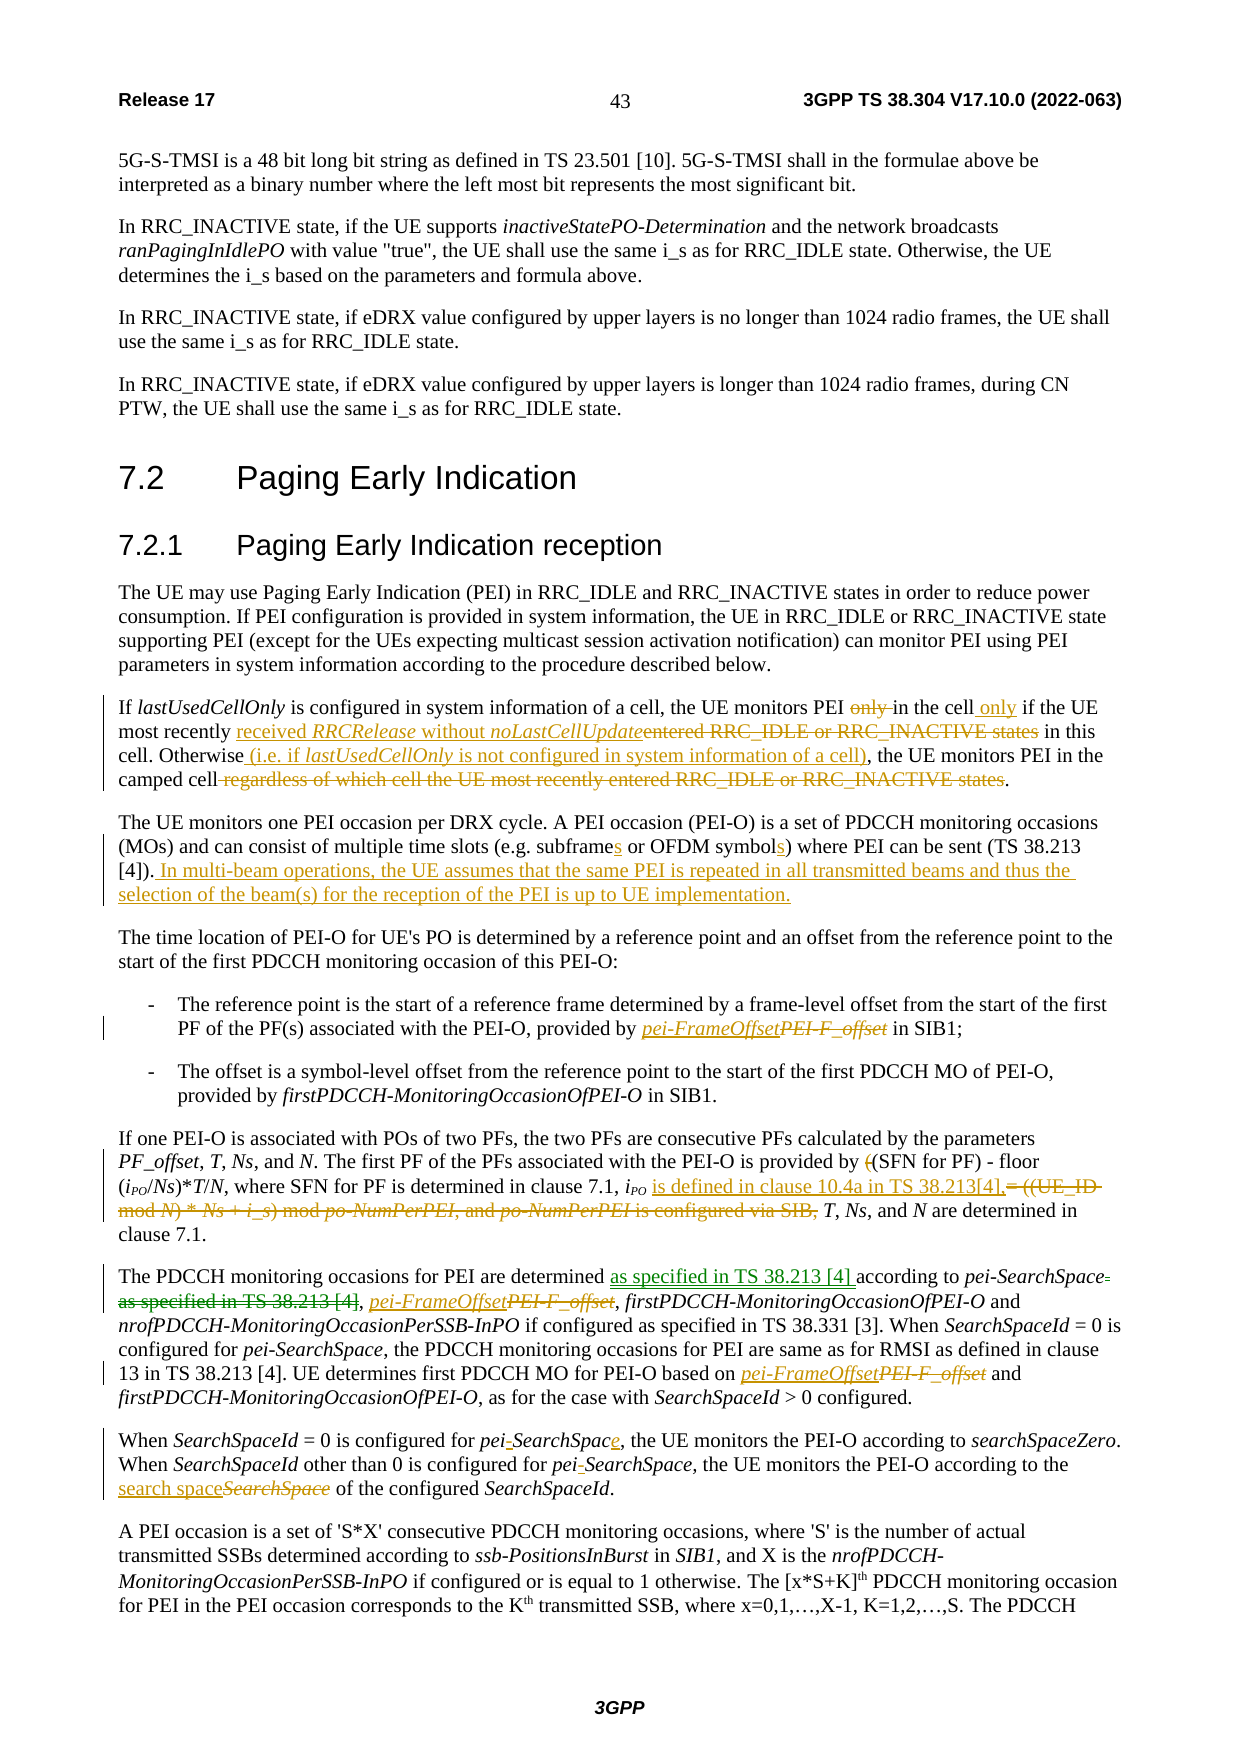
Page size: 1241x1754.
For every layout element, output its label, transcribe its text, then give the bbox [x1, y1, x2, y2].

text - The offset is a symbol-level offset from the reference point to the start of the first PDCCH MO of PEI-O, provided by firstPDCCH-MonitoringOccasionOfPEI-O in SIB1. [148, 1058, 1122, 1107]
text The time location of PEI-O for UE's PO is determined by a reference point and an offset from the reference point to the start of the first PDCCH monitoring occasion of this PEI-O: [118, 925, 1122, 973]
text - The reference point is the start of a reference frame determined by a frame-level offset from the start of the first PF of the PF(s) associated with the PEI-O, provided by in SIB1; [148, 992, 1122, 1040]
text If one PEI-O is associated with POs of two PFs, the two PFs are consecutive PFs calculated by the parameters PF_offset, T, Ns, and N. The first PF of the PFs associated with the PEI-O is provided by (SFN for PF) - floor (iPO/Ns)*T/N, where SFN for PF is determined in clause 7.1, iPO T, Ns, and N are determined in clause 7.1. [118, 1125, 1122, 1246]
text In RRC_INACTIVE state, if the UE supports inactiveStatePO-Determination and the network broadcasts ranPagingInIdlePO with value "true", the UE shall use the same i_s as for RRC_IDLE state. Otherwise, the UE determines the i_s based on the parameters and formula above. [118, 214, 1122, 287]
text 5G-S-TMSI is a 48 bit long bit string as defined in TS 23.501 [10]. 5G-S-TMSI shall in the formulae above be interpreted as a binary number where the left most bit represents the most significant bit. [118, 147, 1122, 196]
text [118, 1518, 1122, 1617]
text In RRC_INACTIVE state, if eDRX value configured by upper layers is longer than 1024 radio frames, during CN PTW, the UE shall use the same i_s as for RRC_IDLE state. [118, 372, 1122, 420]
subtitle 7.2.1 Paging Early Indication reception [118, 527, 1122, 561]
text The UE may use Paging Early Indication (PEI) in RRC_IDLE and RRC_INACTIVE states in order to reduce power consumption. If PEI configuration is provided in system information, the UE in RRC_IDLE or RRC_INACTIVE state supporting PEI (except for the UEs expecting multicast session activation notification) can monitor PEI using PEI parameters in system information according to the procedure described below. [118, 580, 1122, 676]
text The UE monitors one PEI occasion per DRX cycle. A PEI occasion (PEI-O) is a set of PDCCH monitoring occasions (MOs) and can consist of multiple time slots (e.g. subframe or OFDM symbol) where PEI can be sent (TS 38.213 [4]). [118, 810, 1122, 906]
subtitle 7.2 Paging Early Indication [118, 458, 1122, 496]
text When SearchSpaceId = 0 is configured for peiSearchSpac, the UE monitors the PEI-O according to searchSpaceZero. When SearchSpaceId other than 0 is configured for peiSearchSpace, the UE monitors the PEI-O according to the of the configured SearchSpaceId. [118, 1428, 1122, 1500]
text The PDCCH monitoring occasions for PEI are determined according to pei-SearchSpace, , firstPDCCH-MonitoringOccasionOfPEI-O and nrofPDCCH-MonitoringOccasionPerSSB-InPO if configured as specified in TS 38.331 [3]. When SearchSpaceId = 0 is configured for pei-SearchSpace, the PDCCH monitoring occasions for PEI are same as for RMSI as defined in clause 13 in TS 38.213 [4]. UE determines first PDCCH MO for PEI-O based on and firstPDCCH-MonitoringOccasionOfPEI-O, as for the case with SearchSpaceId > 0 configured. [118, 1264, 1122, 1409]
text In RRC_INACTIVE state, if eDRX value configured by upper layers is no longer than 1024 radio frames, the UE shall use the same i_s as for RRC_IDLE state. [118, 305, 1122, 353]
text If lastUsedCellOnly is configured in system information of a cell, the UE monitors PEI in the cell if the UE most recently in this cell. Otherwise, the UE monitors PEI in the camped cell. [118, 695, 1122, 791]
